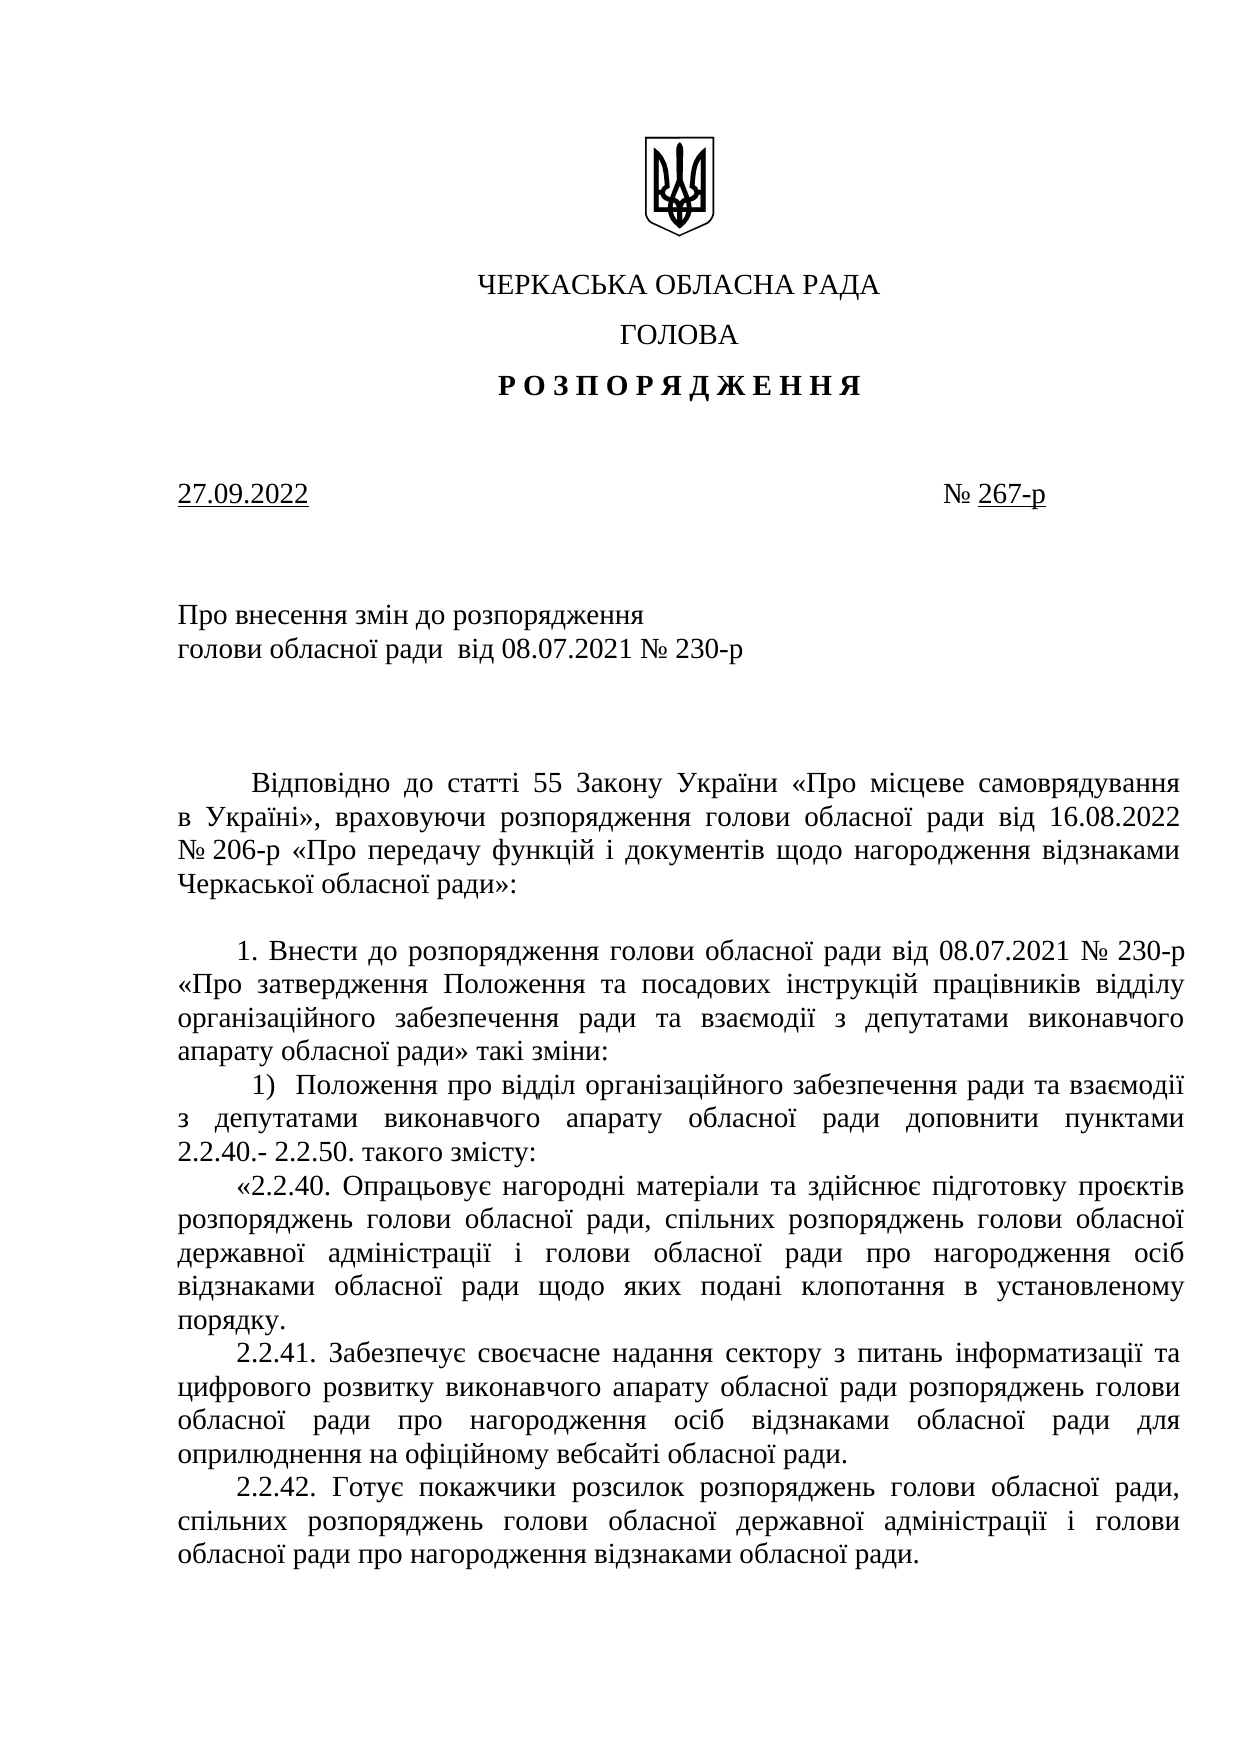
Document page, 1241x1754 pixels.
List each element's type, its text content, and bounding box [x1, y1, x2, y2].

picture [622, 118, 736, 255]
text ЧЕРКАСЬКА ОБЛАСНА РАДА [177, 267, 1181, 301]
text Відповідно до статті 55 Закону України «Про місцеве самоврядування в Україні», враховуючи розпорядження голови обласної ради від 16.08.2022 № 206-р «Про передачу функцій і документів щодо нагородження відзнаками Черкаської обласної ради»: [177, 765, 1181, 899]
text Р О З П О Р Я Д Ж Е Н Н Я [177, 368, 1181, 401]
text Про внесення змін до розпорядження [177, 597, 1181, 631]
text 27.09.2022 № 267-р [177, 477, 1181, 510]
text голови обласної ради від 08.07.2021 № 230-р [177, 631, 1181, 664]
text 1. Внести до розпорядження голови обласної ради від 08.07.2021 № 230-р «Про затвердження Положення та посадових інструкцій працівників відділу організаційного забезпечення ради та взаємодії з депутатами виконавчого апарату обласної ради» такі зміни: [177, 933, 1185, 1067]
text 2.2.42. Готує покажчики розсилок розпоряджень голови обласної ради, спільних розпоряджень голови обласної державної адміністрації і голови обласної ради про нагородження відзнаками обласної ради. [177, 1469, 1181, 1570]
text ГОЛОВА [177, 317, 1181, 351]
text «2.2.40. Опрацьовує нагородні матеріали та здійснює підготовку проєктів розпоряджень голови обласної ради, спільних розпоряджень голови обласної державної адміністрації і голови обласної ради про нагородження осіб відзнаками обласної ради щодо яких подані клопотання в установленому порядку. [177, 1168, 1185, 1335]
list Положення про відділ організаційного забезпечення ради та взаємодії з депутатами виконавчого апарату обласної ради доповнити пунктами 2.2.40.- 2.2.50. такого змісту: [177, 1067, 1185, 1168]
text 2.2.41. Забезпечує своєчасне надання сектору з питань інформатизації та цифрового розвитку виконавчого апарату обласної ради розпоряджень голови обласної ради про нагородження осіб відзнаками обласної ради для оприлюднення на офіційному вебсайті обласної ради. [177, 1335, 1181, 1469]
